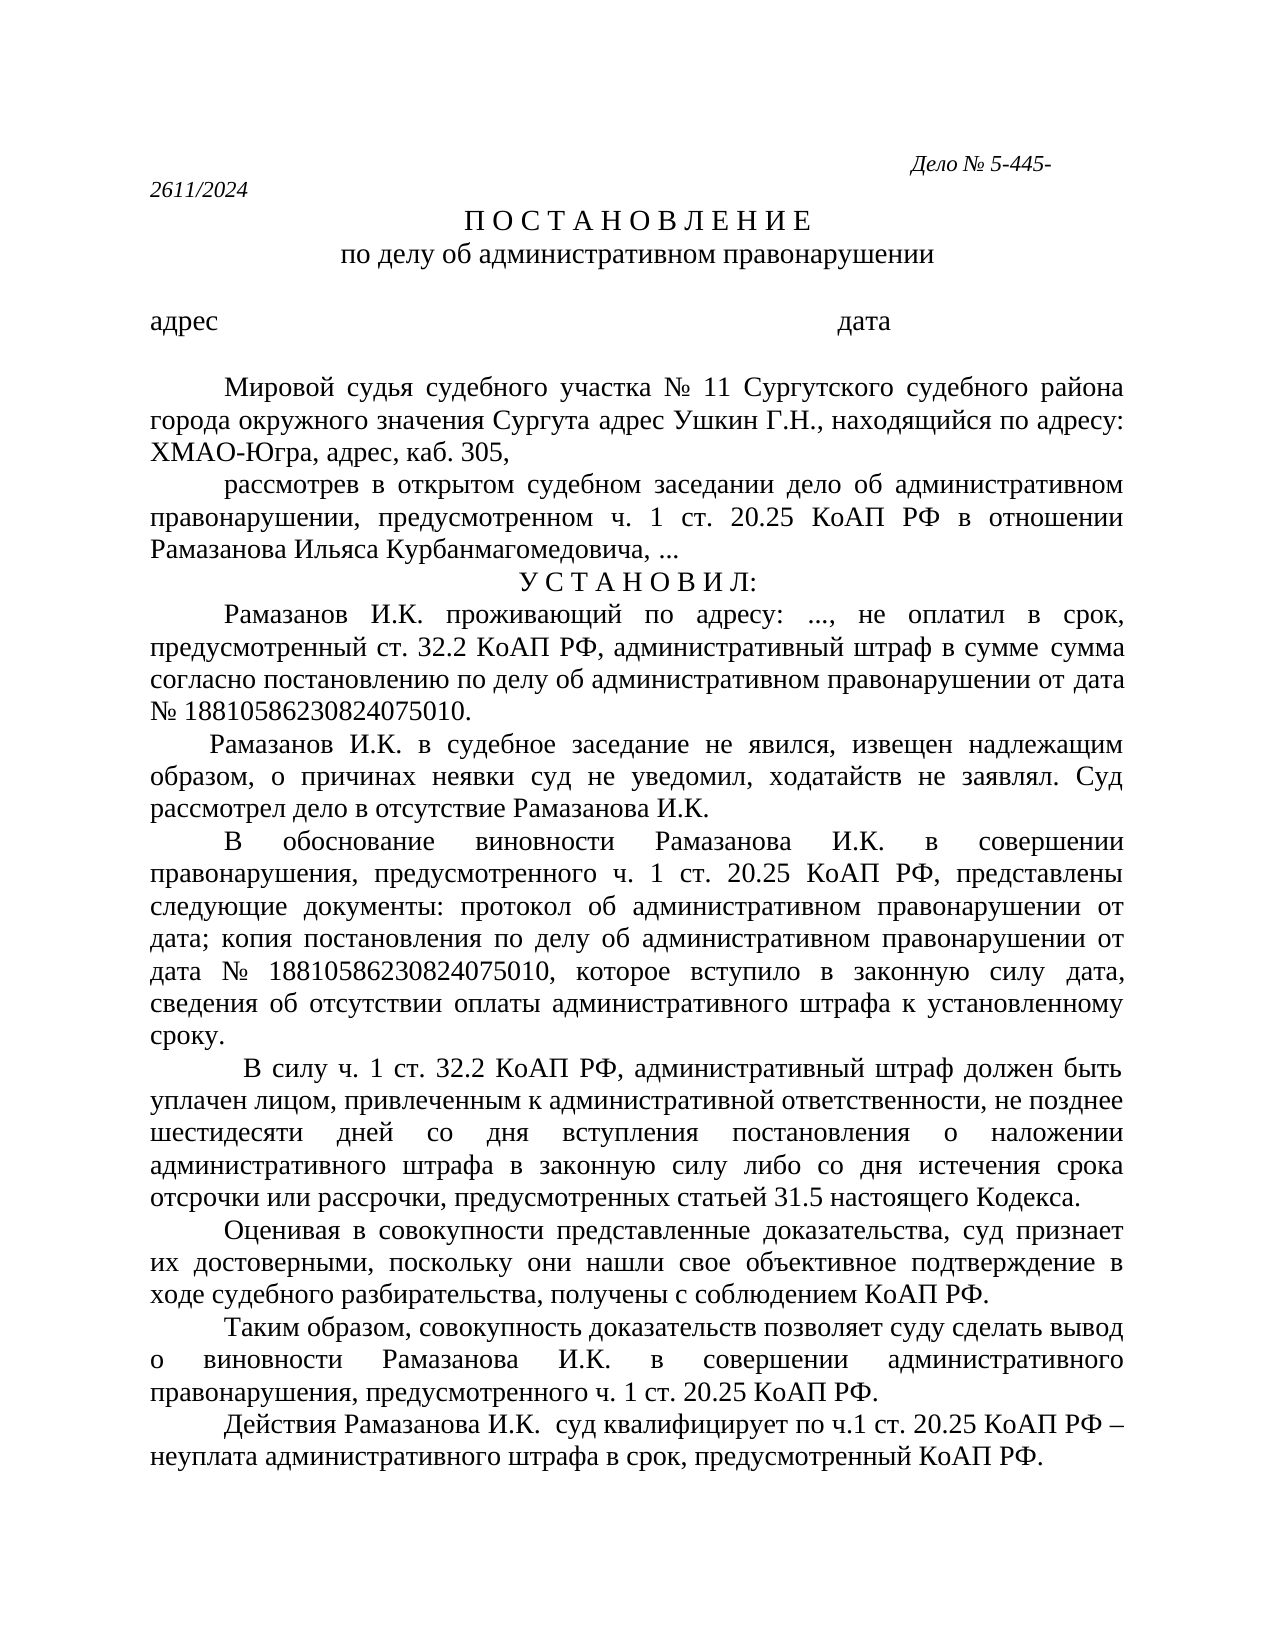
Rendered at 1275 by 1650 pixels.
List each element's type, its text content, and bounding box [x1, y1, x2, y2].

text У С Т А Н О В И Л: [150, 565, 1125, 597]
text Дело № 5-445-2611/2024 [150, 150, 1125, 203]
text Рамазанов И.К. в судебное заседание не явился, извещен надлежащим образом, о причинах неявки суд не уведомил, ходатайств не заявлял. Суд рассмотрел дело в отсутствие Рамазанова И.К. [150, 727, 1125, 824]
text Действия Рамазанова И.К. суд квалифицирует по ч.1 ст. 20.25 КоАП РФ – неуплата административного штрафа в срок, предусмотренный КоАП РФ. [150, 1407, 1125, 1472]
text по делу об административном правонарушении [150, 236, 1125, 270]
text Таким образом, совокупность доказательств позволяет суду сделать вывод о виновности Рамазанова И.К. в совершении административного правонарушения, предусмотренного ч. 1 ст. 20.25 КоАП РФ. [150, 1310, 1125, 1407]
text П О С Т А Н О В Л Е Н И Е [150, 203, 1125, 236]
text В силу ч. 1 ст. 32.2 КоАП РФ, административный штраф должен быть уплачен лицом, привлеченным к административной ответственности, не позднее шестидесяти дней со дня вступления постановления о наложении административного штрафа в законную силу либо со дня истечения срока отсрочки или рассрочки, предусмотренных статьей 31.5 настоящего Кодекса. [150, 1051, 1125, 1213]
text рассмотрев в открытом судебном заседании дело об административном правонарушении, предусмотренном ч. 1 ст. 20.25 КоАП РФ в отношении Рамазанова Ильяса Курбанмагомедовича, ... [150, 468, 1125, 565]
text адрес дата [150, 303, 1125, 370]
text В обоснование виновности Рамазанова И.К. в совершении правонарушения, предусмотренного ч. 1 ст. 20.25 КоАП РФ, представлены следующие документы: протокол об административном правонарушении от дата; копия постановления по делу об административном правонарушении от дата № 18810586230824075010, которое вступило в законную силу дата, сведения об отсутствии оплаты административного штрафа к установленному сроку. [150, 824, 1125, 1051]
text Рамазанов И.К. проживающий по адресу: ..., не оплатил в срок, предусмотренный ст. 32.2 КоАП РФ, административный штраф в сумме сумма согласно постановлению по делу об административном правонарушении от дата № 18810586230824075010. [150, 597, 1125, 727]
text Мировой судья судебного участка № 11 Сургутского судебного района города окружного значения Сургута адрес Ушкин Г.Н., находящийся по адресу: ХМАО-Югра, адрес, каб. 305, [150, 370, 1125, 468]
text Оценивая в совокупности представленные доказательства, суд признает их достоверными, поскольку они нашли свое объективное подтверждение в ходе судебного разбирательства, получены с соблюдением КоАП РФ. [150, 1213, 1125, 1310]
